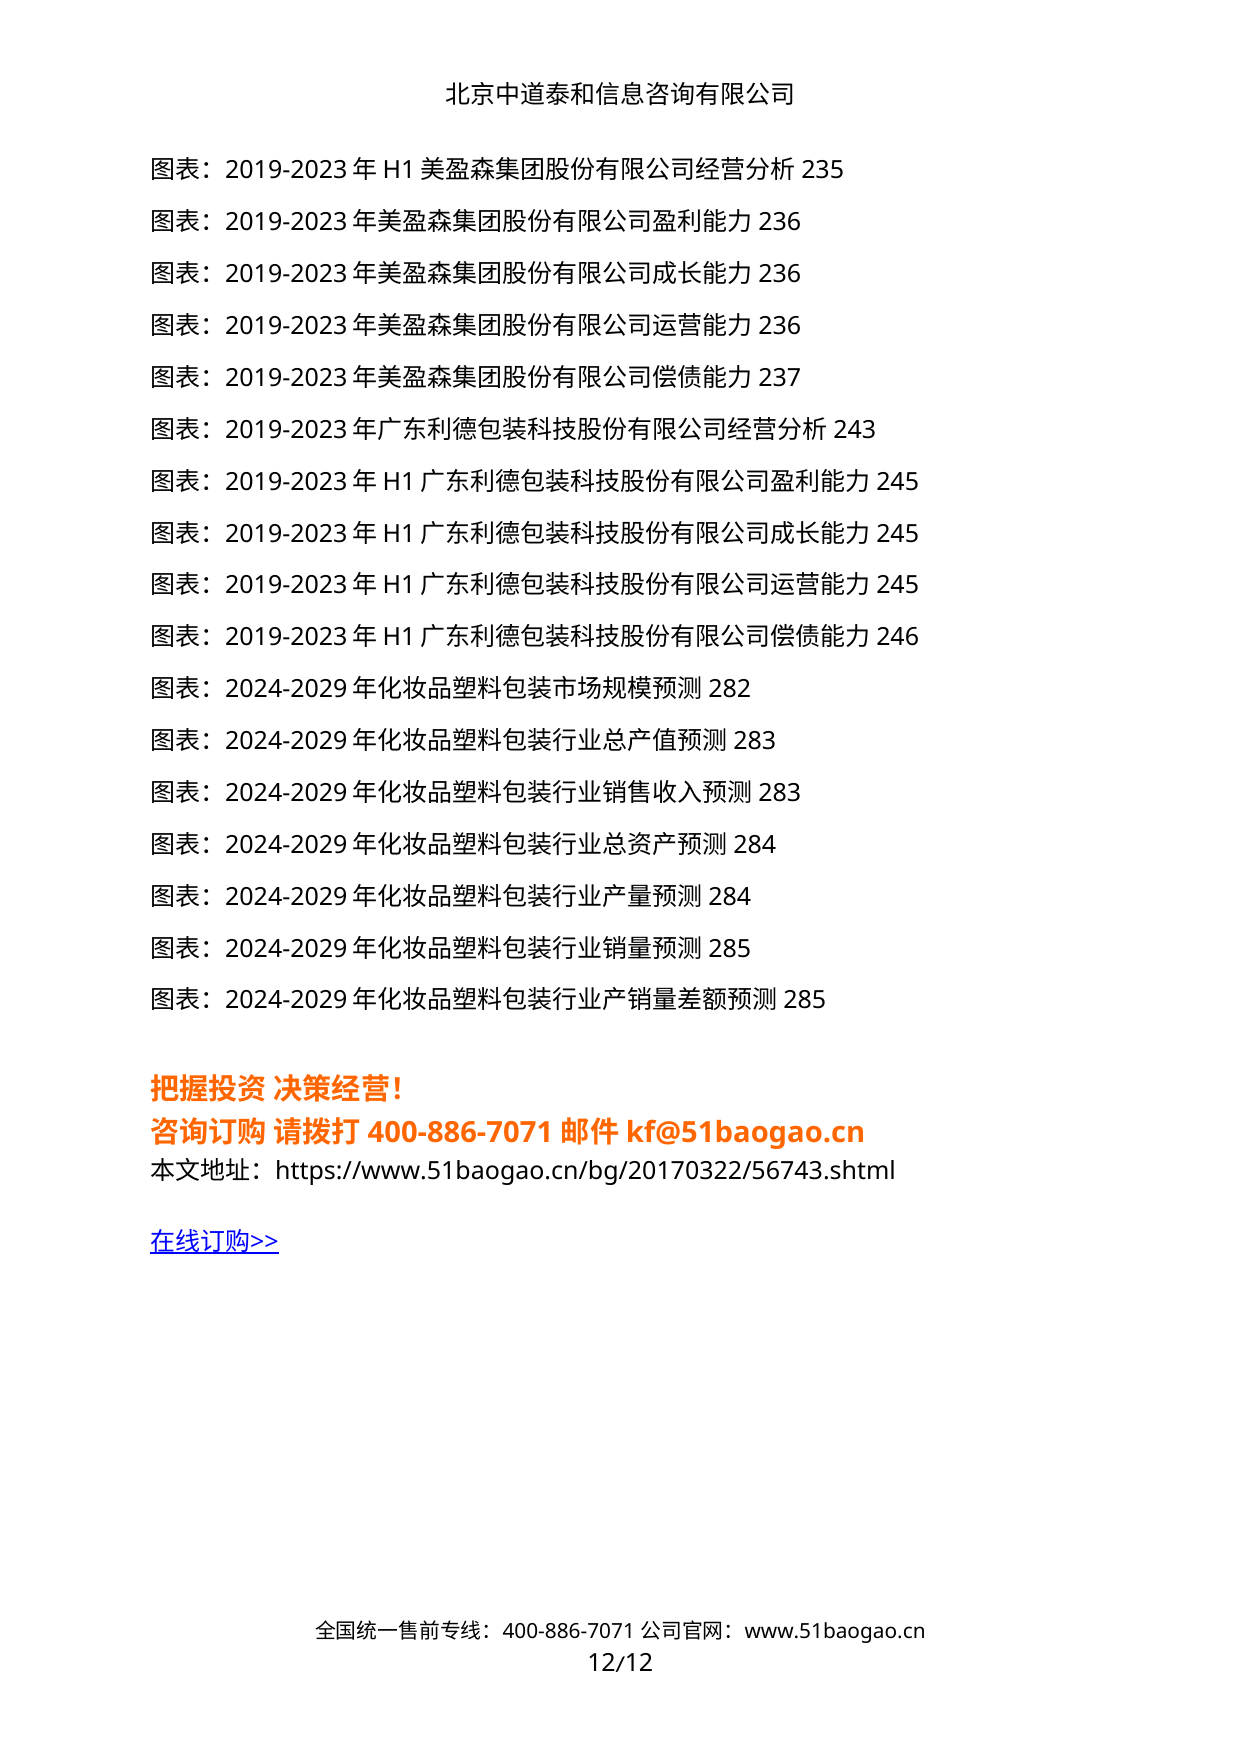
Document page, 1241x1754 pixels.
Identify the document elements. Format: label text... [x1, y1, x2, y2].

text 图表：2024-2029年化妆品塑料包装行业总资产预测 284 [150, 824, 1090, 861]
text 图表：2019-2023年广东利德包装科技股份有限公司经营分析 243 [150, 409, 1090, 446]
text 图表：2024-2029年化妆品塑料包装行业销量预测 285 [150, 928, 1090, 964]
text 图表：2019-2023年H1美盈森集团股份有限公司经营分析 235 [150, 150, 1090, 186]
text 图表：2024-2029年化妆品塑料包装行业销售收入预测 283 [150, 772, 1090, 809]
text 图表：2019-2023年美盈森集团股份有限公司成长能力 236 [150, 254, 1090, 290]
text 把握投资 决策经营！咨询订购 请拨打 400-886-7071 邮件 kf@51baogao.cn本文地址：https://www.51baogao.cn/bg/20170322/56743.shtml [150, 1032, 1090, 1187]
text 图表：2019-2023年美盈森集团股份有限公司运营能力 236 [150, 306, 1090, 342]
text 图表：2019-2023年H1广东利德包装科技股份有限公司成长能力 245 [150, 513, 1090, 549]
text 图表：2024-2029年化妆品塑料包装市场规模预测 282 [150, 669, 1090, 705]
text 图表：2019-2023年H1广东利德包装科技股份有限公司盈利能力 245 [150, 461, 1090, 497]
text 图表：2024-2029年化妆品塑料包装行业总产值预测 283 [150, 721, 1090, 757]
text 图表：2024-2029年化妆品塑料包装行业产销量差额预测 285 [150, 980, 1090, 1016]
text 图表：2019-2023年美盈森集团股份有限公司偿债能力 237 [150, 357, 1090, 394]
text 在线订购>> [150, 1187, 1090, 1257]
text 图表：2019-2023年H1广东利德包装科技股份有限公司运营能力 245 [150, 565, 1090, 601]
text 图表：2024-2029年化妆品塑料包装行业产量预测 284 [150, 876, 1090, 912]
text 图表：2019-2023年美盈森集团股份有限公司盈利能力 236 [150, 202, 1090, 238]
text 图表：2019-2023年H1广东利德包装科技股份有限公司偿债能力 246 [150, 617, 1090, 653]
